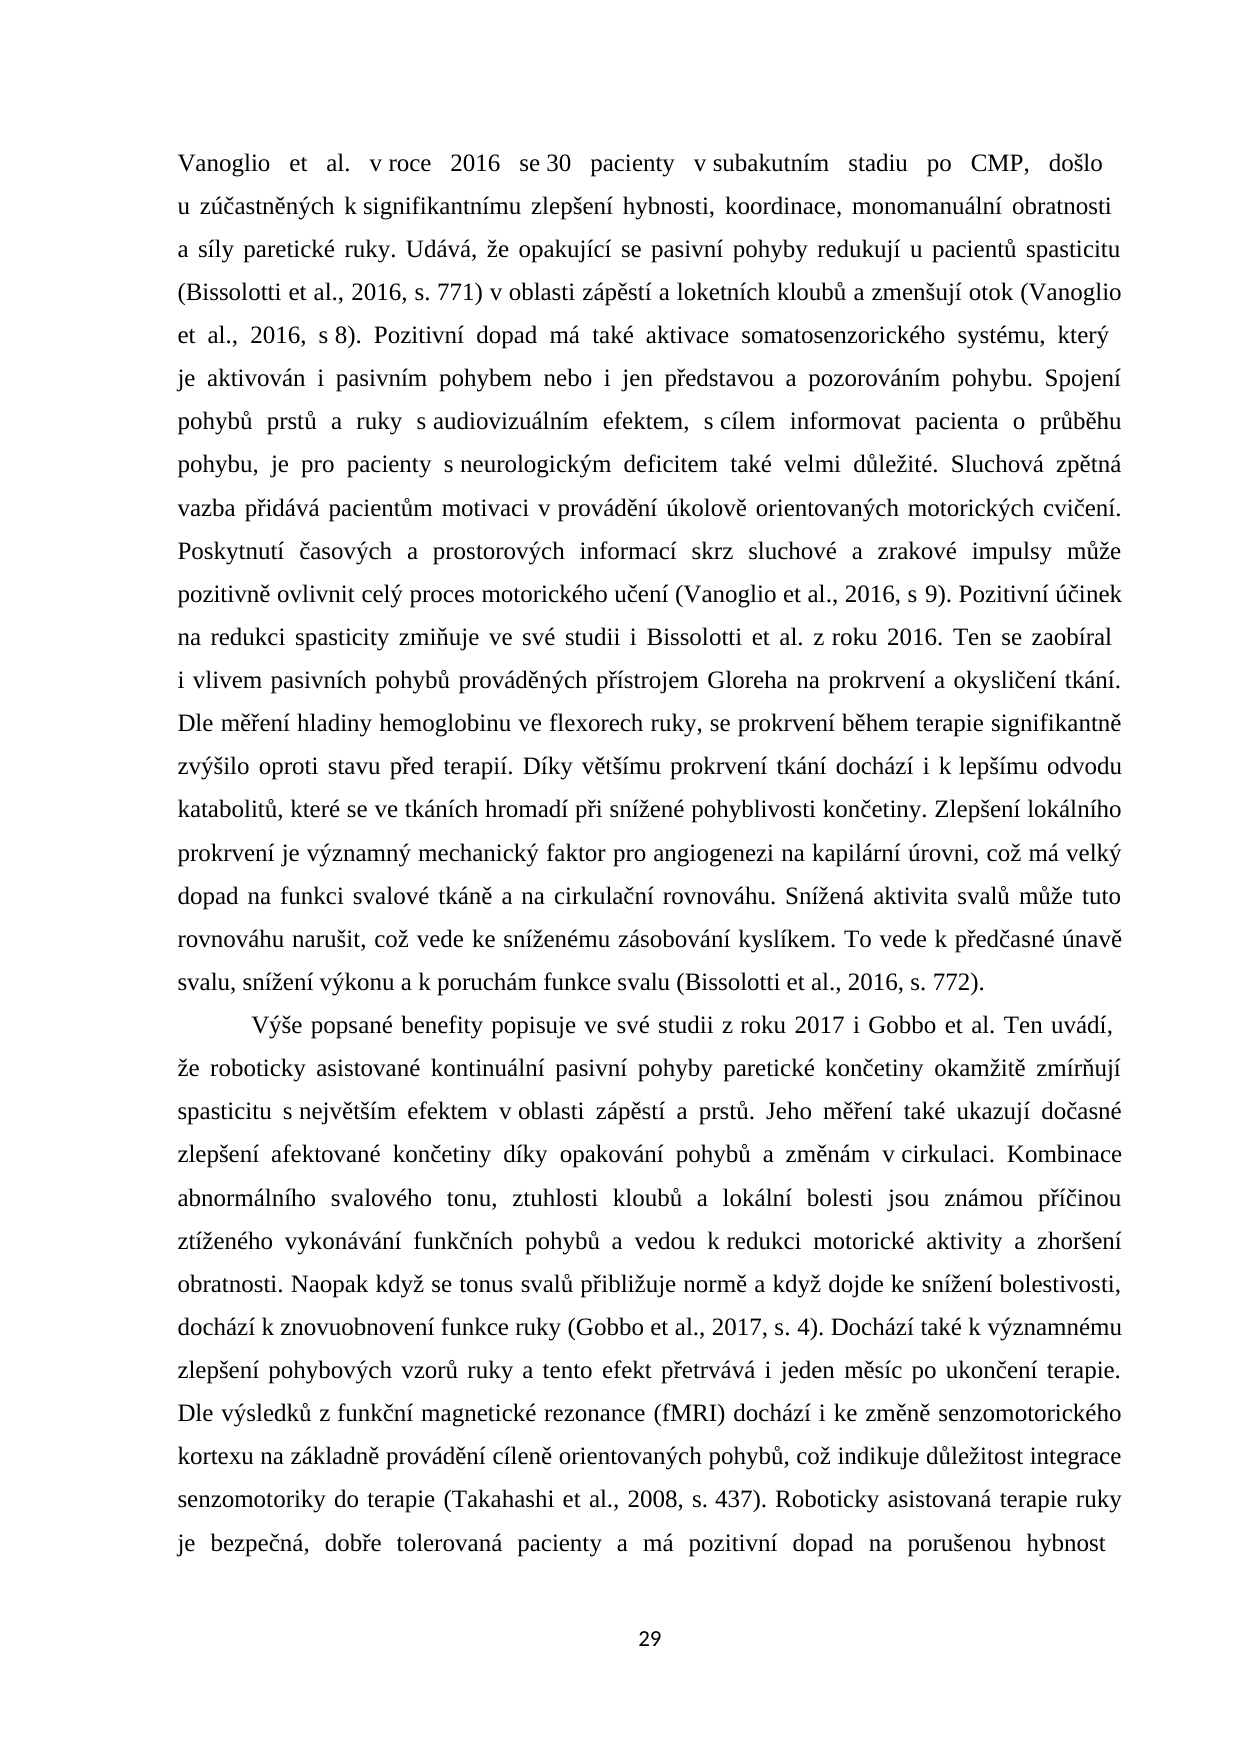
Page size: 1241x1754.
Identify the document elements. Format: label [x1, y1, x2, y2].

text [177, 148, 1122, 996]
text [177, 1010, 1122, 1556]
